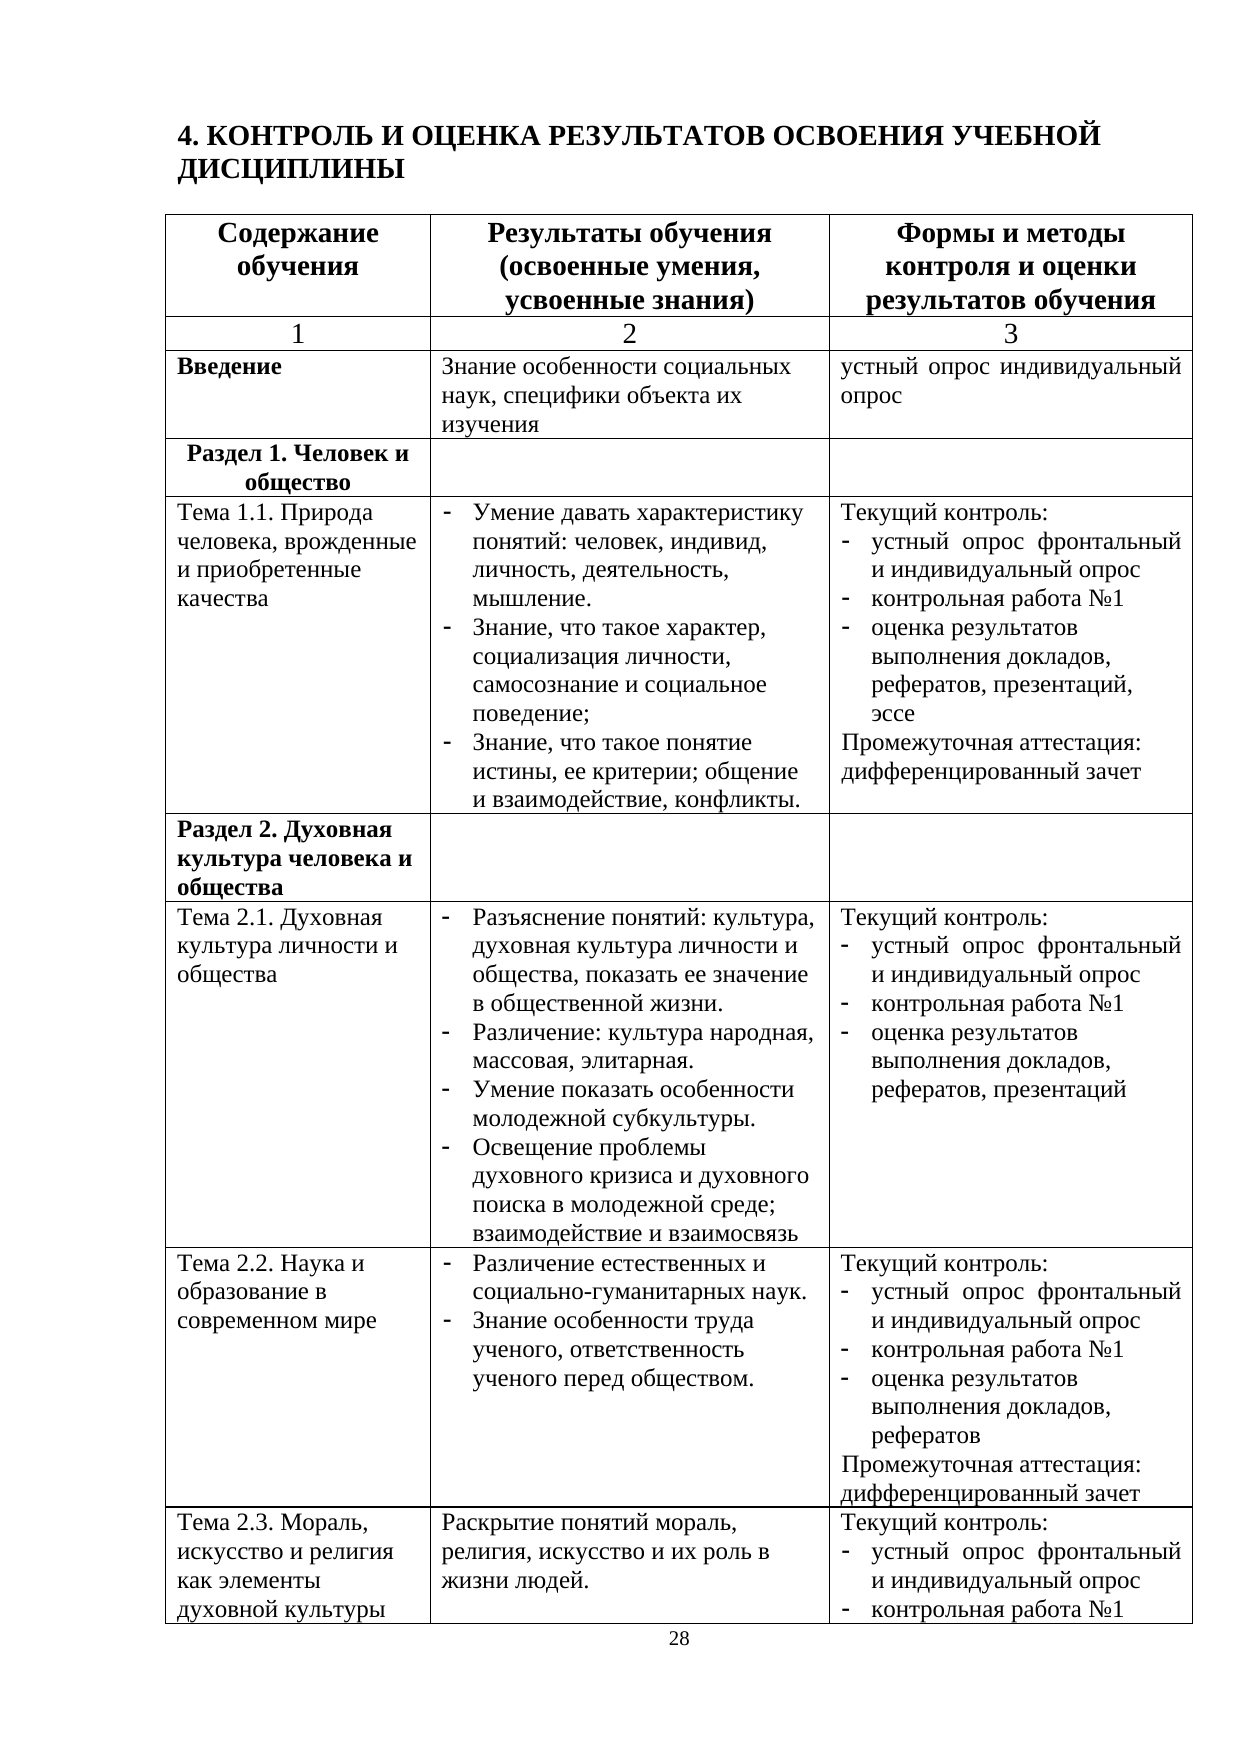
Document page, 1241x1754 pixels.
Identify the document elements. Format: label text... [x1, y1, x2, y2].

table_cell Введение [166, 351, 430, 437]
table_cell Тема 2.1. Духовная культура личности и общества [166, 902, 430, 1247]
table_header Результаты обучения (освоенные умения, усвоенные знания) [431, 215, 829, 316]
table_cell Раздел 1. Человек и общество [166, 439, 430, 496]
table_cell устный опрос индивидуальный опрос [830, 351, 1192, 437]
table_cell Умение давать характеристику понятий: человек, индивид, личность, деятельность, мышление. Знание, что такое характер, социализация личности, самосознание и социальное поведение; Знание, что такое понятие истины, ее критерии; общение и взаимодействие, конфликты. [431, 497, 829, 813]
table_cell [431, 439, 829, 496]
table_header Содержание обучения [166, 215, 430, 316]
table_cell Тема 2.2. Наука и образование в современном мире [166, 1248, 430, 1506]
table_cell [166, 1508, 430, 1622]
table_cell Текущий контроль: устный опрос фронтальный и индивидуальный опрос контрольная работа №1 оценка результатов выполнения докладов, рефератов, презентаций [830, 902, 1192, 1247]
table_cell 1 [166, 317, 430, 350]
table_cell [830, 1508, 1192, 1622]
table_cell 2 [431, 317, 829, 350]
table_cell [431, 814, 829, 901]
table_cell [431, 1508, 829, 1622]
table_cell [830, 439, 1192, 496]
table_cell Текущий контроль: устный опрос фронтальный и индивидуальный опрос контрольная работа №1 оценка результатов выполнения докладов, рефератов Промежуточная аттестация: дифференцированный зачет [830, 1248, 1192, 1506]
table_cell [830, 814, 1192, 901]
table_cell Тема 1.1. Природа человека, врожденные и приобретенные качества [166, 497, 430, 813]
table_cell Разъяснение понятий: культура, духовная культура личности и общества, показать ее значение в общественной жизни. Различение: культура народная, массовая, элитарная. Умение показать особенности молодежной субкультуры. Освещение проблемы духовного кризиса и духовного поиска в молодежной среде; взаимодействие и взаимосвязь [431, 902, 829, 1247]
table_cell Раздел 2. Духовная культура человека и общества [166, 814, 430, 901]
table_cell 3 [830, 317, 1192, 350]
table_cell Различение естественных и социально-гуманитарных наук. Знание особенности труда ученого, ответственность ученого перед обществом. [431, 1248, 829, 1506]
table_cell Знание особенности социальных наук, специфики объекта их изучения [431, 351, 829, 437]
subtitle 4. Контроль и оценка результатов освоения УЧЕБНОЙ Дисциплины [177, 118, 1181, 185]
table_cell Текущий контроль: устный опрос фронтальный и индивидуальный опрос контрольная работа №1 оценка результатов выполнения докладов, рефератов, презентаций, эссе Промежуточная аттестация: дифференцированный зачет [830, 497, 1192, 813]
table_header Формы и методы контроля и оценки результатов обучения [830, 215, 1192, 316]
